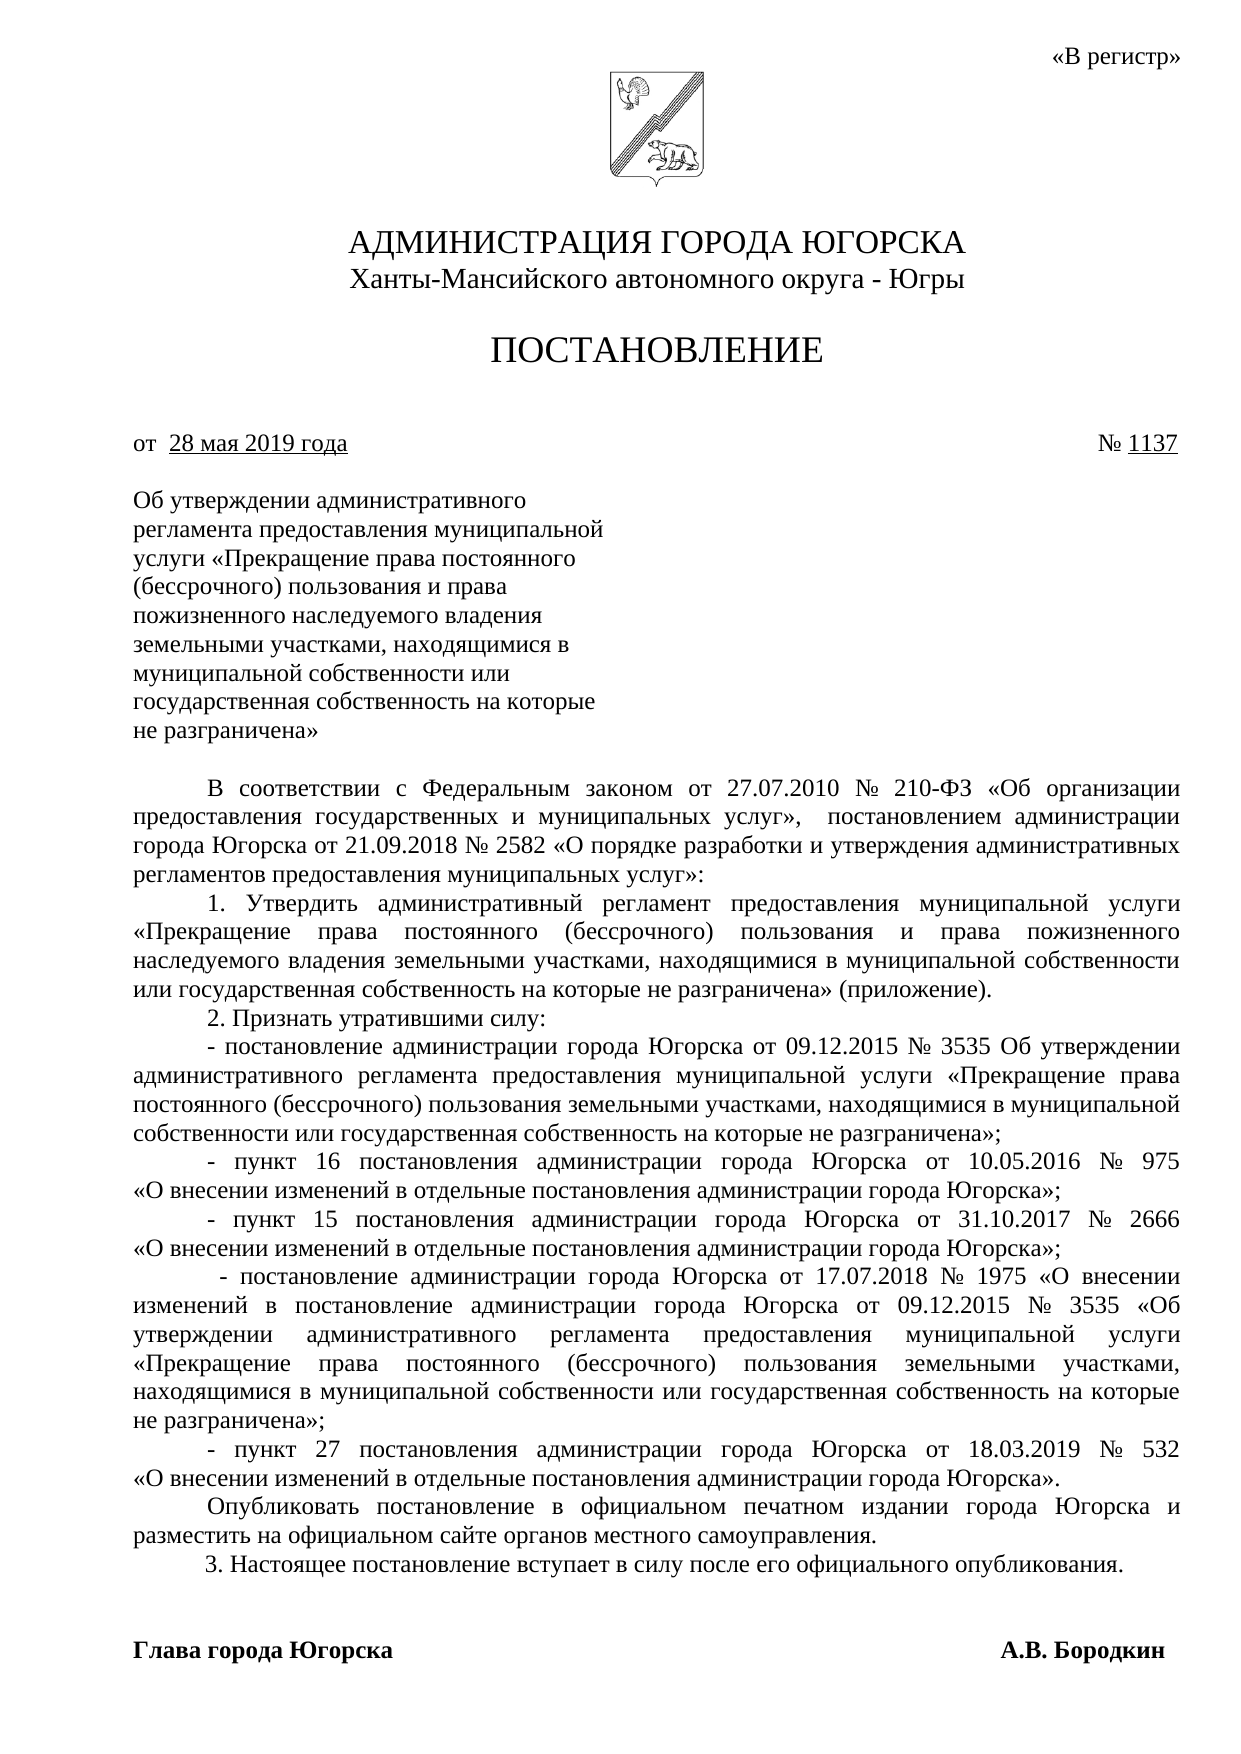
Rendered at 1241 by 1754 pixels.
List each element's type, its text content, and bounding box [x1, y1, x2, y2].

text регламента предоставления муниципальной услуги «Прекращение права постоянного (бессрочного) пользования и права пожизненного наследуемого владения земельными участками, находящимися в муниципальной собственности или государственная собственность на которые не разграничена» [133, 514, 620, 744]
text 3. Настоящее постановление вступает в силу после его официального опубликования. [133, 1549, 1181, 1578]
text 1. Утвердить административный регламент предоставления муниципальной услуги «Прекращение права постоянного (бессрочного) пользования и права пожизненного наследуемого владения земельными участками, находящимися в муниципальной собственности или государственная собственность на которые не разграничена» (приложение). [133, 888, 1181, 1003]
list Ханты-Мансийского автономного округа - Югры [133, 261, 1181, 294]
text - постановление администрации города Югорска от 17.07.2018 № 1975 «О внесении изменений в постановление администрации города Югорска от 09.12.2015 № 3535 «Об утверждении административного регламента предоставления муниципальной услуги «Прекращение права постоянного (бессрочного) пользования земельными участками, находящимися в муниципальной собственности или государственная собственность на которые не разграничена»; [133, 1261, 1181, 1434]
text В соответствии с Федеральным законом от 27.07.2010 № 210-ФЗ «Об организации предоставления государственных и муниципальных услуг», постановлением администрации города Югорска от 21.09.2018 № 2582 «О порядке разработки и утверждения административных регламентов предоставления муниципальных услуг»: [133, 773, 1181, 888]
text - пункт 15 постановления администрации города Югорска от 31.10.2017 № 2666 «О внесении изменений в отдельные постановления администрации города Югорска»; [133, 1204, 1181, 1261]
text от 28 мая 2019 года № 1137 [133, 428, 1181, 456]
text - пункт 27 постановления администрации города Югорска от 18.03.2019 № 532 «О внесении изменений в отдельные постановления администрации города Югорска». [133, 1434, 1181, 1491]
text Об утверждении административного [133, 485, 561, 514]
picture [609, 70, 705, 189]
text Опубликовать постановление в официальном печатном издании города Югорска и разместить на официальном сайте органов местного самоуправления. [133, 1491, 1181, 1549]
list АДМИНИСТРАЦИЯ ГОРОДА ЮГОРСКА [133, 222, 1181, 261]
text - пункт 16 постановления администрации города Югорска от 10.05.2016 № 975 «О внесении изменений в отдельные постановления администрации города Югорска»; [133, 1146, 1181, 1204]
text 2. Признать утратившими силу: [133, 1003, 1181, 1031]
text - постановление администрации города Югорска от 09.12.2015 № 3535 Об утверждении административного регламента предоставления муниципальной услуги «Прекращение права постоянного (бессрочного) пользования земельными участками, находящимися в муниципальной собственности или государственная собственность на которые не разграничена»; [133, 1031, 1181, 1146]
text «В регистр» [133, 41, 1181, 70]
text Глава города Югорска А.В. Бородкин [133, 1635, 1181, 1664]
list ПОСТАНОВЛЕНИЕ [133, 328, 1181, 371]
